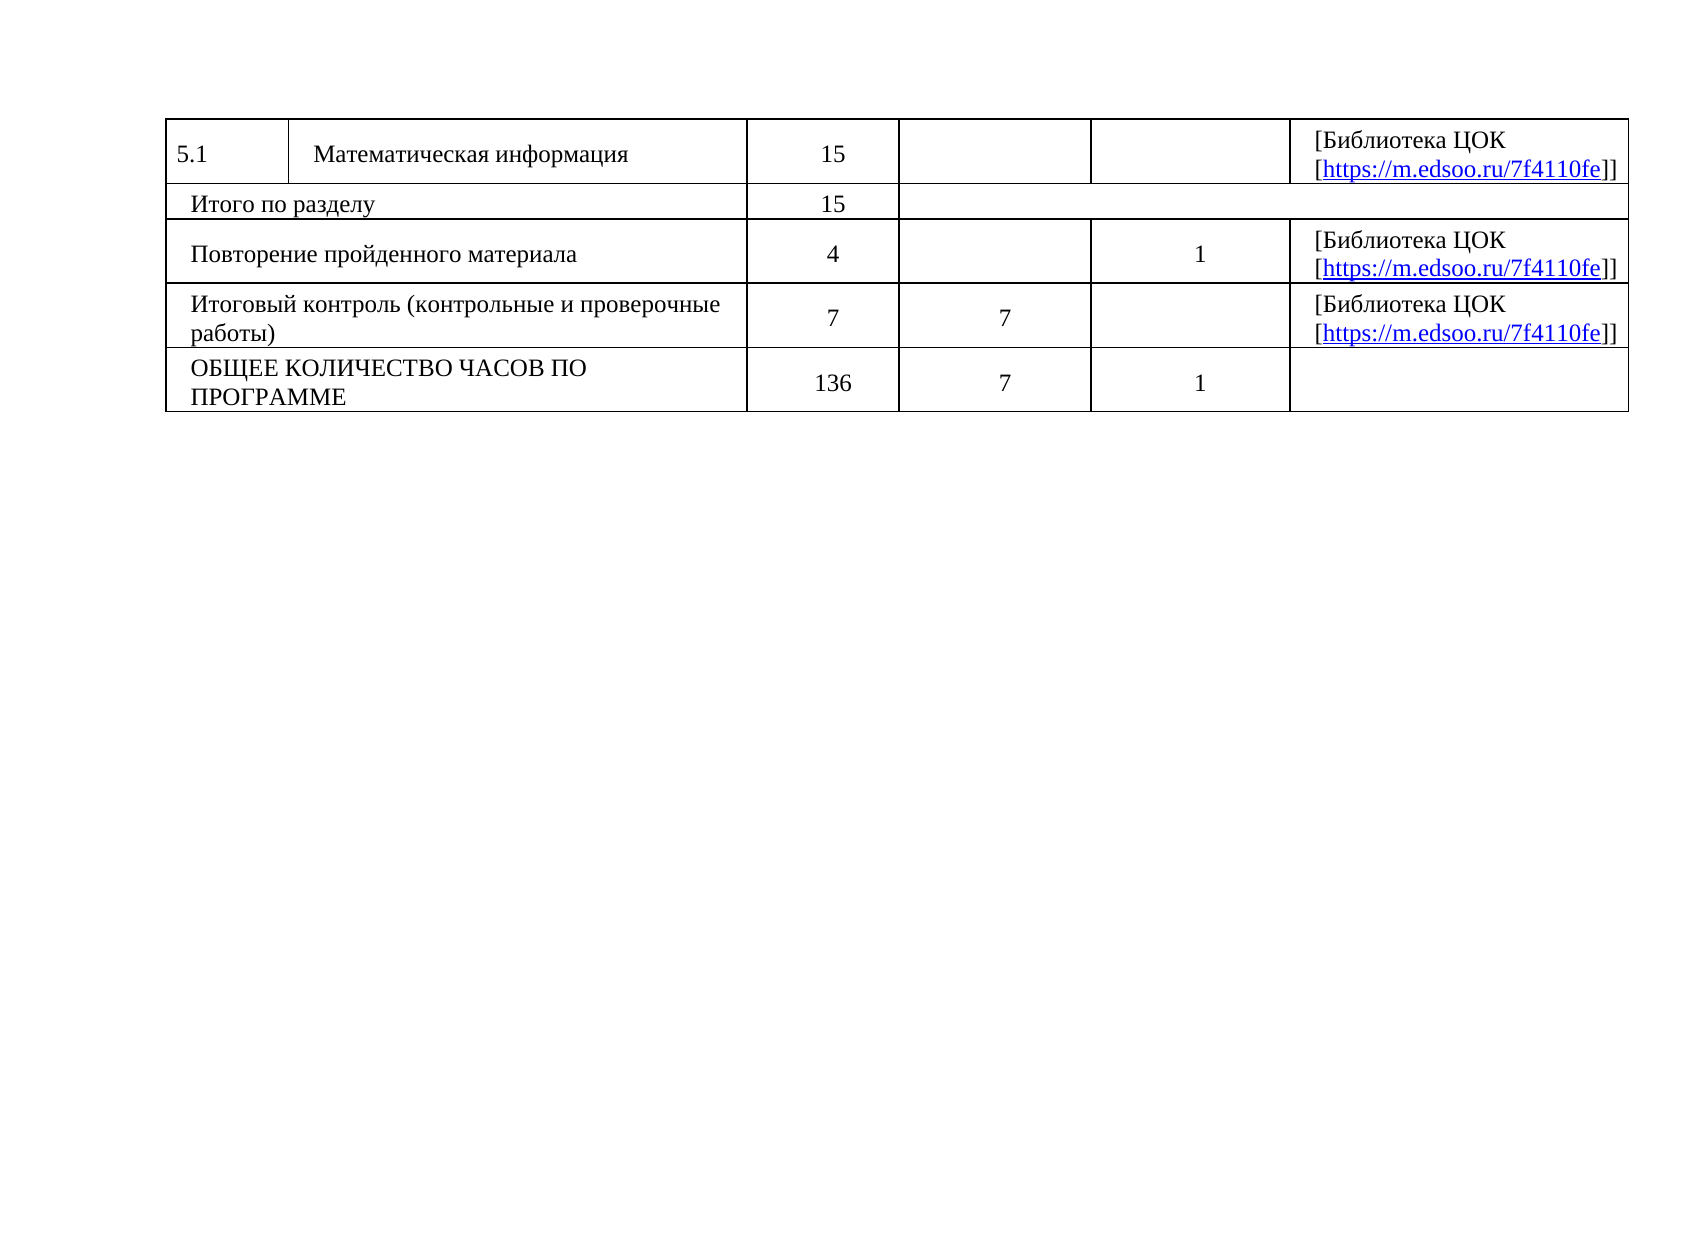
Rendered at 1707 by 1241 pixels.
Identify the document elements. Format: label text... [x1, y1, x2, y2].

table_cell [1092, 120, 1289, 182]
table_cell [1092, 284, 1289, 346]
table_cell ОБЩЕЕ КОЛИЧЕСТВО ЧАСОВ ПО ПРОГРАММЕ [167, 348, 746, 411]
table_cell [Библиотека ЦОК [https://m.edsoo.ru/7f4110fe]] [1291, 284, 1628, 346]
table_cell Итого по разделу [167, 184, 746, 218]
table_cell 5.1 [167, 120, 288, 182]
table_cell 15 [748, 120, 898, 182]
table_cell Итоговый контроль (контрольные и проверочные работы) [167, 284, 746, 346]
table_cell [900, 184, 1628, 218]
table_cell 1 [1092, 348, 1289, 411]
table_cell 15 [748, 184, 898, 218]
table_cell Математическая информация [289, 120, 746, 182]
table_cell 7 [900, 348, 1090, 411]
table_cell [1291, 220, 1628, 282]
table_cell 4 [748, 220, 898, 282]
table_cell 7 [748, 284, 898, 346]
table_cell [1291, 348, 1628, 411]
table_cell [1291, 120, 1628, 182]
table_cell [900, 120, 1090, 182]
table_cell 7 [900, 284, 1090, 346]
table_cell [900, 220, 1090, 282]
table_cell 1 [1092, 220, 1289, 282]
table_cell Повторение пройденного материала [167, 220, 746, 282]
table_cell 136 [748, 348, 898, 411]
